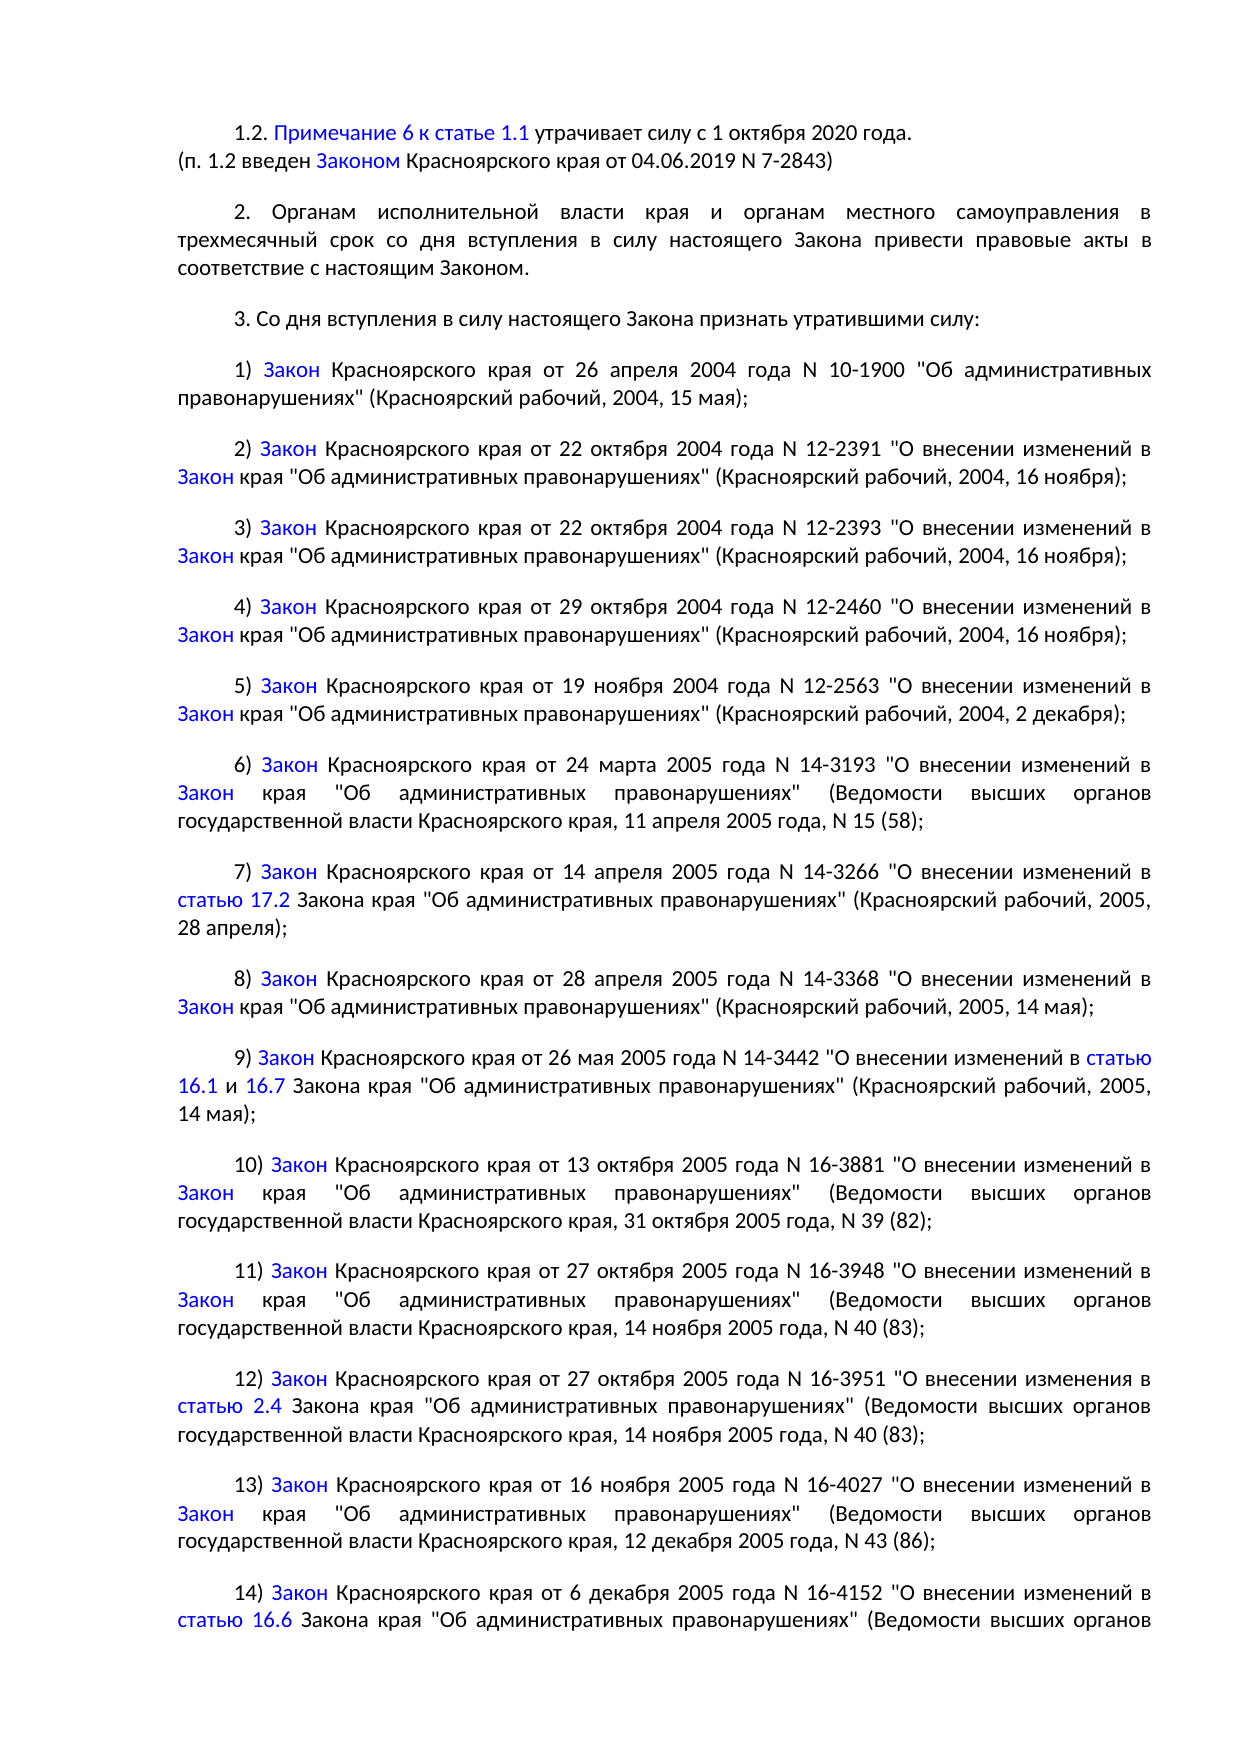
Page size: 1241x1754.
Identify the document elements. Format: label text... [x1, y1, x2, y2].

text 3. Со дня вступления в силу настоящего Закона признать утратившими силу: [177, 304, 1152, 332]
text (п. 1.2 введен Законом Красноярского края от 04.06.2019 N 7-2843) [177, 146, 1152, 174]
text 3) Закон Красноярского края от 22 октября 2004 года N 12-2393 "О внесении изменений в Закон края "Об административных правонарушениях" (Красноярский рабочий, 2004, 16 ноября); [177, 513, 1152, 569]
text 5) Закон Красноярского края от 19 ноября 2004 года N 12-2563 "О внесении изменений в Закон края "Об административных правонарушениях" (Красноярский рабочий, 2004, 2 декабря); [177, 671, 1152, 727]
text 2. Органам исполнительной власти края и органам местного самоуправления в трехмесячный срок со дня вступления в силу настоящего Закона привести правовые акты в соответствие с настоящим Законом. [177, 197, 1152, 281]
text 1) Закон Красноярского края от 26 апреля 2004 года N 10-1900 "Об административных правонарушениях" (Красноярский рабочий, 2004, 15 мая); [177, 355, 1152, 411]
text 11) Закон Красноярского края от 27 октября 2005 года N 16-3948 "О внесении изменений в Закон края "Об административных правонарушениях" (Ведомости высших органов государственной власти Красноярского края, 14 ноября 2005 года, N 40 (83); [177, 1257, 1152, 1341]
text 8) Закон Красноярского края от 28 апреля 2005 года N 14-3368 "О внесении изменений в Закон края "Об административных правонарушениях" (Красноярский рабочий, 2005, 14 мая); [177, 964, 1152, 1020]
text 2) Закон Красноярского края от 22 октября 2004 года N 12-2391 "О внесении изменений в Закон края "Об административных правонарушениях" (Красноярский рабочий, 2004, 16 ноября); [177, 434, 1152, 490]
text 7) Закон Красноярского края от 14 апреля 2005 года N 14-3266 "О внесении изменений в статью 17.2 Закона края "Об административных правонарушениях" (Красноярский рабочий, 2005, 28 апреля); [177, 857, 1152, 941]
text 13) Закон Красноярского края от 16 ноября 2005 года N 16-4027 "О внесении изменений в Закон края "Об административных правонарушениях" (Ведомости высших органов государственной власти Красноярского края, 12 декабря 2005 года, N 43 (86); [177, 1471, 1152, 1555]
text 1.2. Примечание 6 к статье 1.1 утрачивает силу с 1 октября 2020 года. [177, 118, 1152, 146]
text 9) Закон Красноярского края от 26 мая 2005 года N 14-3442 "О внесении изменений в статью 16.1 и 16.7 Закона края "Об административных правонарушениях" (Красноярский рабочий, 2005, 14 мая); [177, 1043, 1152, 1127]
text 10) Закон Красноярского края от 13 октября 2005 года N 16-3881 "О внесении изменений в Закон края "Об административных правонарушениях" (Ведомости высших органов государственной власти Красноярского края, 31 октября 2005 года, N 39 (82); [177, 1150, 1152, 1234]
text 6) Закон Красноярского края от 24 марта 2005 года N 14-3193 "О внесении изменений в Закон края "Об административных правонарушениях" (Ведомости высших органов государственной власти Красноярского края, 11 апреля 2005 года, N 15 (58); [177, 750, 1152, 834]
text 12) Закон Красноярского края от 27 октября 2005 года N 16-3951 "О внесении изменения в статью 2.4 Закона края "Об административных правонарушениях" (Ведомости высших органов государственной власти Красноярского края, 14 ноября 2005 года, N 40 (83); [177, 1364, 1152, 1448]
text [177, 1578, 1152, 1634]
text 4) Закон Красноярского края от 29 октября 2004 года N 12-2460 "О внесении изменений в Закон края "Об административных правонарушениях" (Красноярский рабочий, 2004, 16 ноября); [177, 592, 1152, 648]
